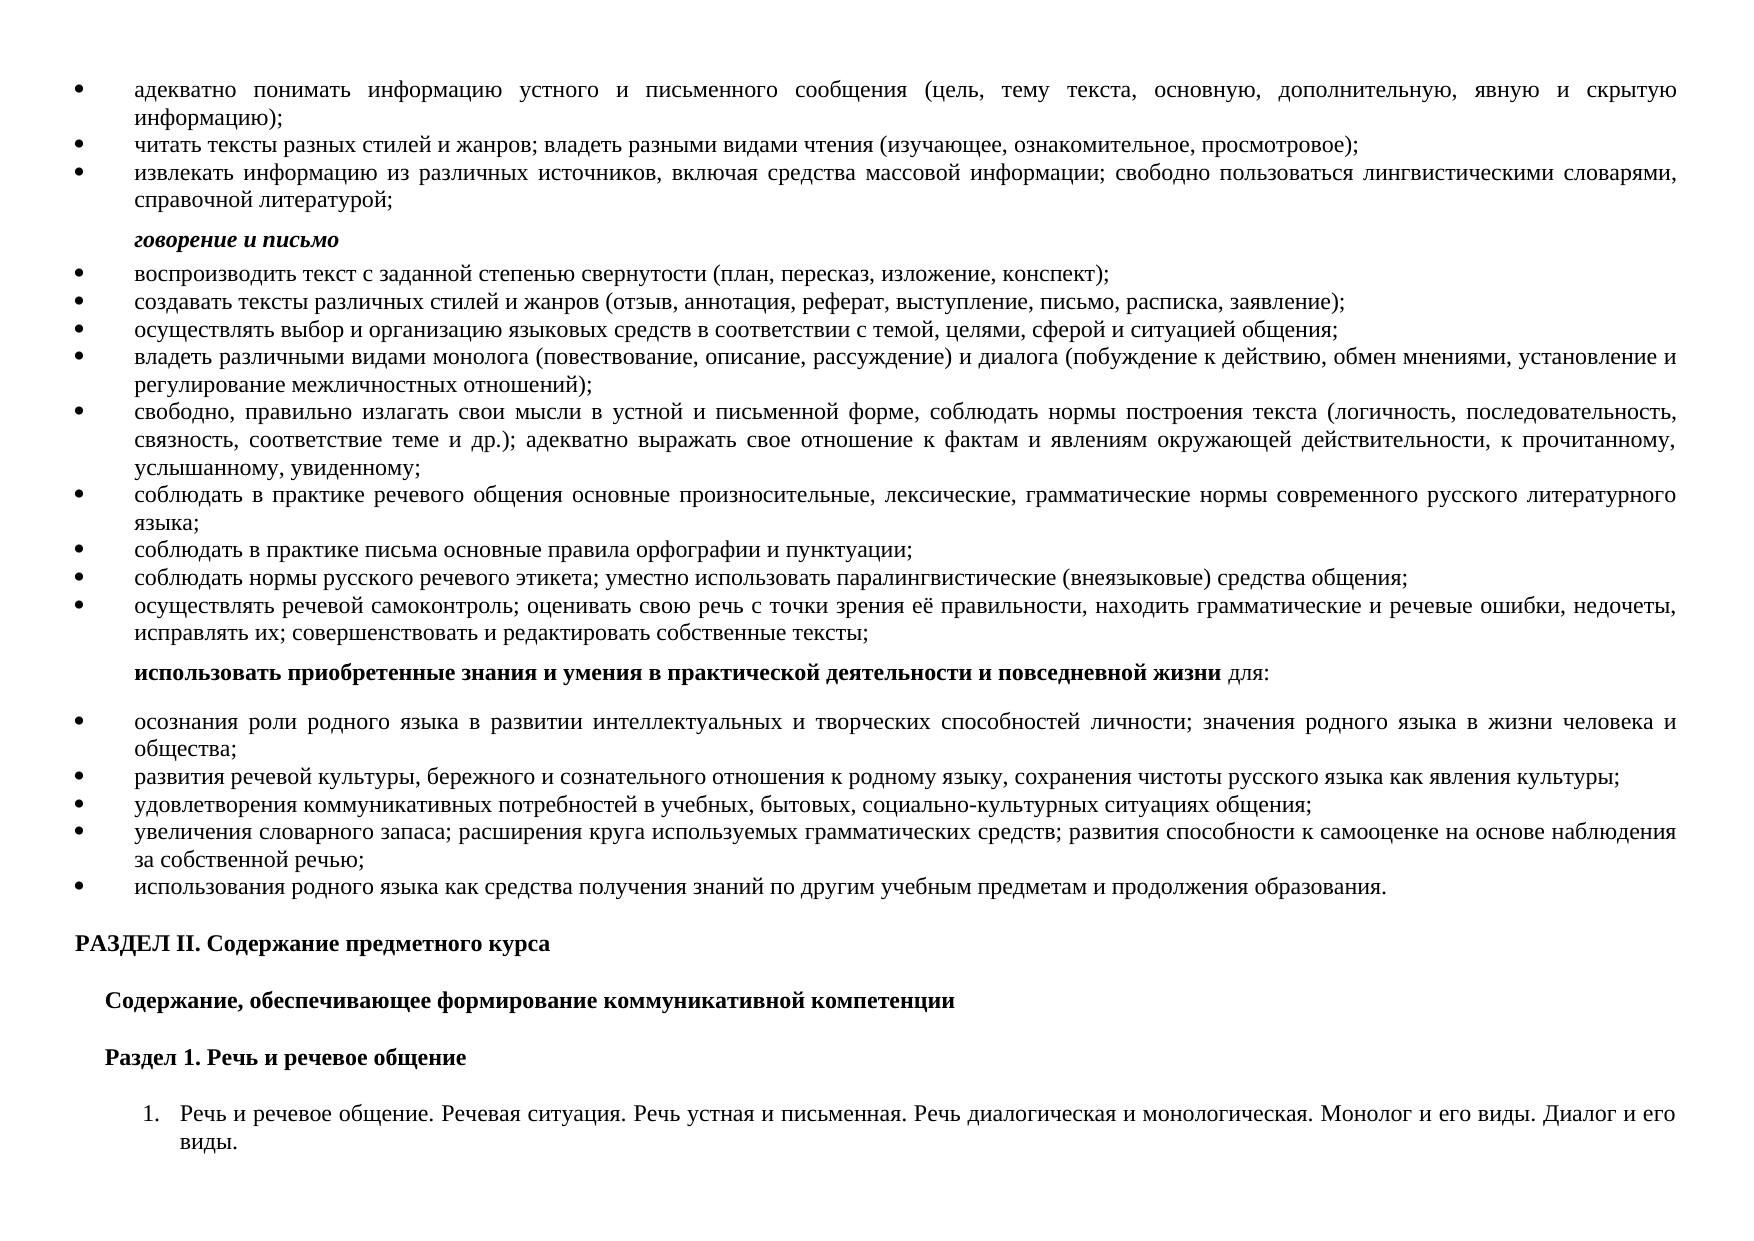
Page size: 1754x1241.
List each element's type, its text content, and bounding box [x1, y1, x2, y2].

list осуществлять выбор и организацию языковых средств в соответствии с темой, целями, сферой и ситуацией общения; [75, 314, 1679, 342]
text РАЗДЕЛ II. Содержание предметного курса [75, 929, 1679, 957]
list соблюдать нормы русского речевого этикета; уместно использовать паралингвистические (внеязыковые) средства общения; [75, 563, 1679, 591]
list создавать тексты различных стилей и жанров (отзыв, аннотация, реферат, выступление, письмо, расписка, заявление); [75, 287, 1679, 314]
list адекватно понимать информацию устного и письменного сообщения (цель, тему текста, основную, дополнительную, явную и скрытую информацию); [75, 75, 1679, 130]
list использования родного языка как средства получения знаний по другим учебным предметам и продолжения образования. [75, 872, 1679, 900]
list свободно, правильно излагать свои мысли в устной и письменной форме, соблюдать нормы построения текста (логичность, последовательность, связность, соответствие теме и др.); адекватно выражать свое отношение к фактам и явлениям окружающей действительности, к прочитанному, услышанному, увиденному; [75, 397, 1679, 480]
list осознания роли родного языка в развитии интеллектуальных и творческих способностей личности; значения родного языка в жизни человека и общества; [75, 707, 1679, 762]
list увеличения словарного запаса; расширения круга используемых грамматических средств; развития способности к самооценке на основе наблюдения за собственной речью; [75, 817, 1679, 872]
list Речь и речевое общение. Речевая ситуация. Речь устная и письменная. Речь диалогическая и монологическая. Монолог и его виды. Диалог и его виды. [142, 1099, 1679, 1155]
list воспроизводить текст с заданной степенью свернутости (план, пересказ, изложение, конспект); [75, 259, 1679, 287]
list владеть различными видами монолога (повествование, описание, рассуждение) и диалога (побуждение к действию, обмен мнениями, установление и регулирование межличностных отношений); [75, 342, 1679, 397]
text говорение и письмо [134, 226, 1679, 253]
text использовать приобретенные знания и умения в практической деятельности и повседневной жизни для: [134, 658, 1679, 686]
list осуществлять речевой самоконтроль; оценивать свою речь с точки зрения её правильности, находить грамматические и речевые ошибки, недочеты, исправлять их; совершенствовать и редактировать собственные тексты; [75, 591, 1679, 646]
list удовлетворения коммуникативных потребностей в учебных, бытовых, социально-культурных ситуациях общения; [75, 789, 1679, 817]
list развития речевой культуры, бережного и сознательного отношения к родному языку, сохранения чистоты русского языка как явления культуры; [75, 762, 1679, 789]
list соблюдать в практике речевого общения основные произносительные, лексические, грамматические нормы современного русского литературного языка; [75, 480, 1679, 535]
text Содержание, обеспечивающее формирование коммуникативной компетенции [104, 986, 1679, 1013]
text Раздел 1. Речь и речевое общение [104, 1043, 1679, 1070]
list извлекать информацию из различных источников, включая средства массовой информации; свободно пользоваться лингвистическими словарями, справочной литературой; [75, 158, 1679, 213]
list читать тексты разных стилей и жанров; владеть разными видами чтения (изучающее, ознакомительное, просмотровое); [75, 130, 1679, 158]
list соблюдать в практике письма основные правила орфографии и пунктуации; [75, 535, 1679, 563]
